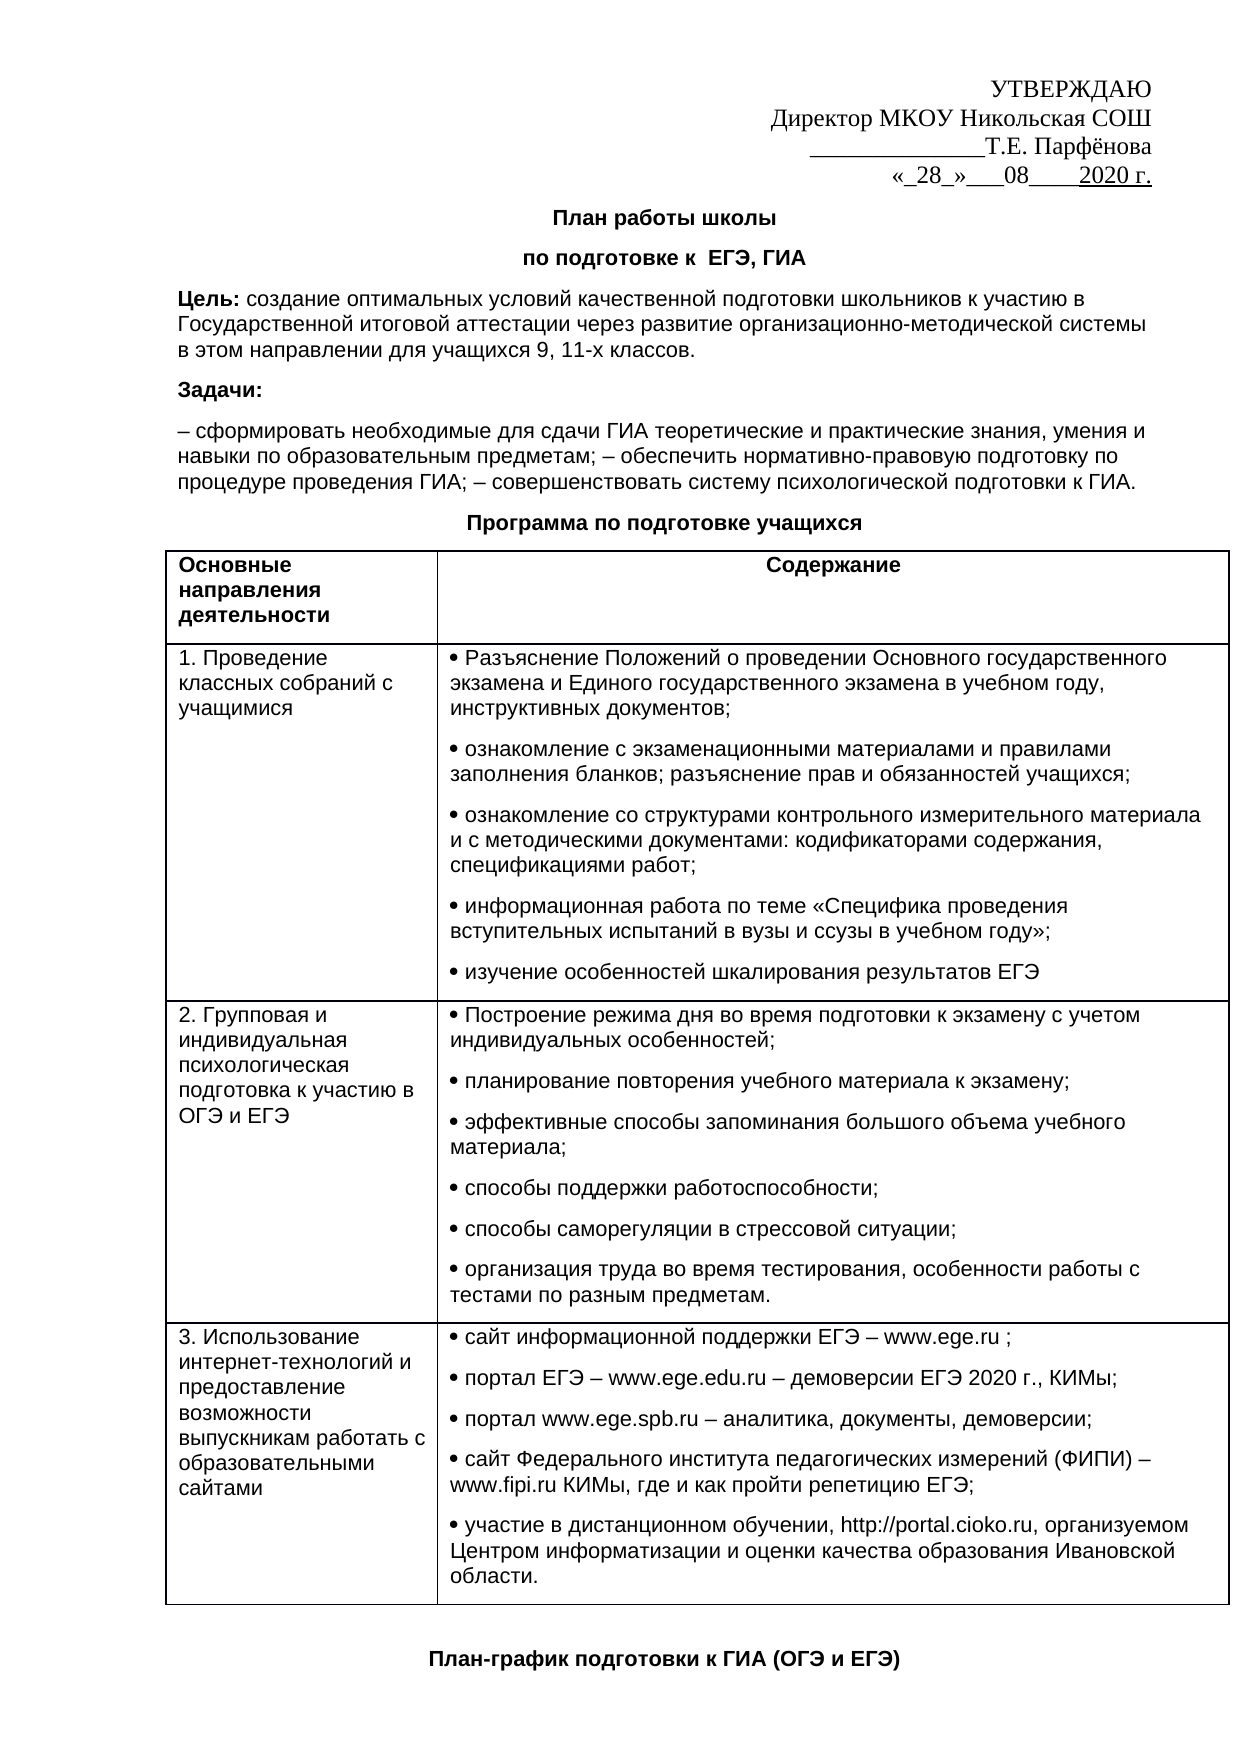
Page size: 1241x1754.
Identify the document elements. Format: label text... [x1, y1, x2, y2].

text УТВЕРЖДАЮ [177, 74, 1152, 103]
text ______________Т.Е. Парфёнова [177, 131, 1152, 160]
text План работы школы [177, 204, 1152, 230]
text «_28_»___08____2020 г. [177, 160, 1152, 189]
text Цель: создание оптимальных условий качественной подготовки школьников к участию в Государственной итоговой аттестации через развитие организационно-методической системы в этом направлении для учащихся 9, 11-х классов. [177, 286, 1152, 362]
text Директор МКОУ Никольская СОШ [177, 103, 1152, 131]
text План-график подготовки к ГИА (ОГЭ и ЕГЭ) [177, 1646, 1152, 1671]
table_header Содержание [438, 552, 1228, 643]
table_cell 2. Групповая и индивидуальная психологическая подготовка к участию в ОГЭ и ЕГЭ [167, 1002, 437, 1322]
table_cell сайт информационной поддержки ЕГЭ – www.ege.ru ; портал ЕГЭ – www.ege.edu.ru – демоверсии ЕГЭ 2020 г., КИМы; портал www.ege.spb.ru – аналитика, документы, демоверсии; сайт Федерального института педагогических измерений (ФИПИ) – www.fipi.ru КИМы, где и как пройти репетицию ЕГЭ; участие в дистанционном обучении, http://portal.cioko.ru, организуемом Центром информатизации и оценки качества образования Ивановской области. [438, 1324, 1228, 1604]
table_cell Построение режима дня во время подготовки к экзамену с учетом индивидуальных особенностей; планирование повторения учебного материала к экзамену; эффективные способы запоминания большого объема учебного материала; способы поддержки работоспособности; способы саморегуляции в стрессовой ситуации; организация труда во время тестирования, особенности работы с тестами по разным предметам. [438, 1002, 1228, 1322]
text Программа по подготовке учащихся [177, 509, 1152, 535]
text по подготовке к ЕГЭ, ГИА [177, 245, 1152, 271]
table_cell 1. Проведение классных собраний с учащимися [167, 645, 437, 1000]
table_header Основные направления деятельности [167, 552, 437, 643]
table_cell 3. Использование интернет-технологий и предоставление возможности выпускникам работать с образовательными сайтами [167, 1324, 437, 1604]
table_cell Разъяснение Положений о проведении Основного государственного экзамена и Единого государственного экзамена в учебном году, инструктивных документов; ознакомление с экзаменационными материалами и правилами заполнения бланков; разъяснение прав и обязанностей учащихся; ознакомление со структурами контрольного измерительного материала и с методическими документами: кодификаторами содержания, спецификациями работ; информационная работа по теме «Специфика проведения вступительных испытаний в вузы и ссузы в учебном году»; изучение особенностей шкалирования результатов ЕГЭ [438, 645, 1228, 1000]
text Задачи: [177, 377, 1152, 403]
text – сформировать необходимые для сдачи ГИА теоретические и практические знания, умения и навыки по образовательным предметам; – обеспечить нормативно-правовую подготовку по процедуре проведения ГИА; – совершенствовать систему психологической подготовки к ГИА. [177, 418, 1152, 494]
